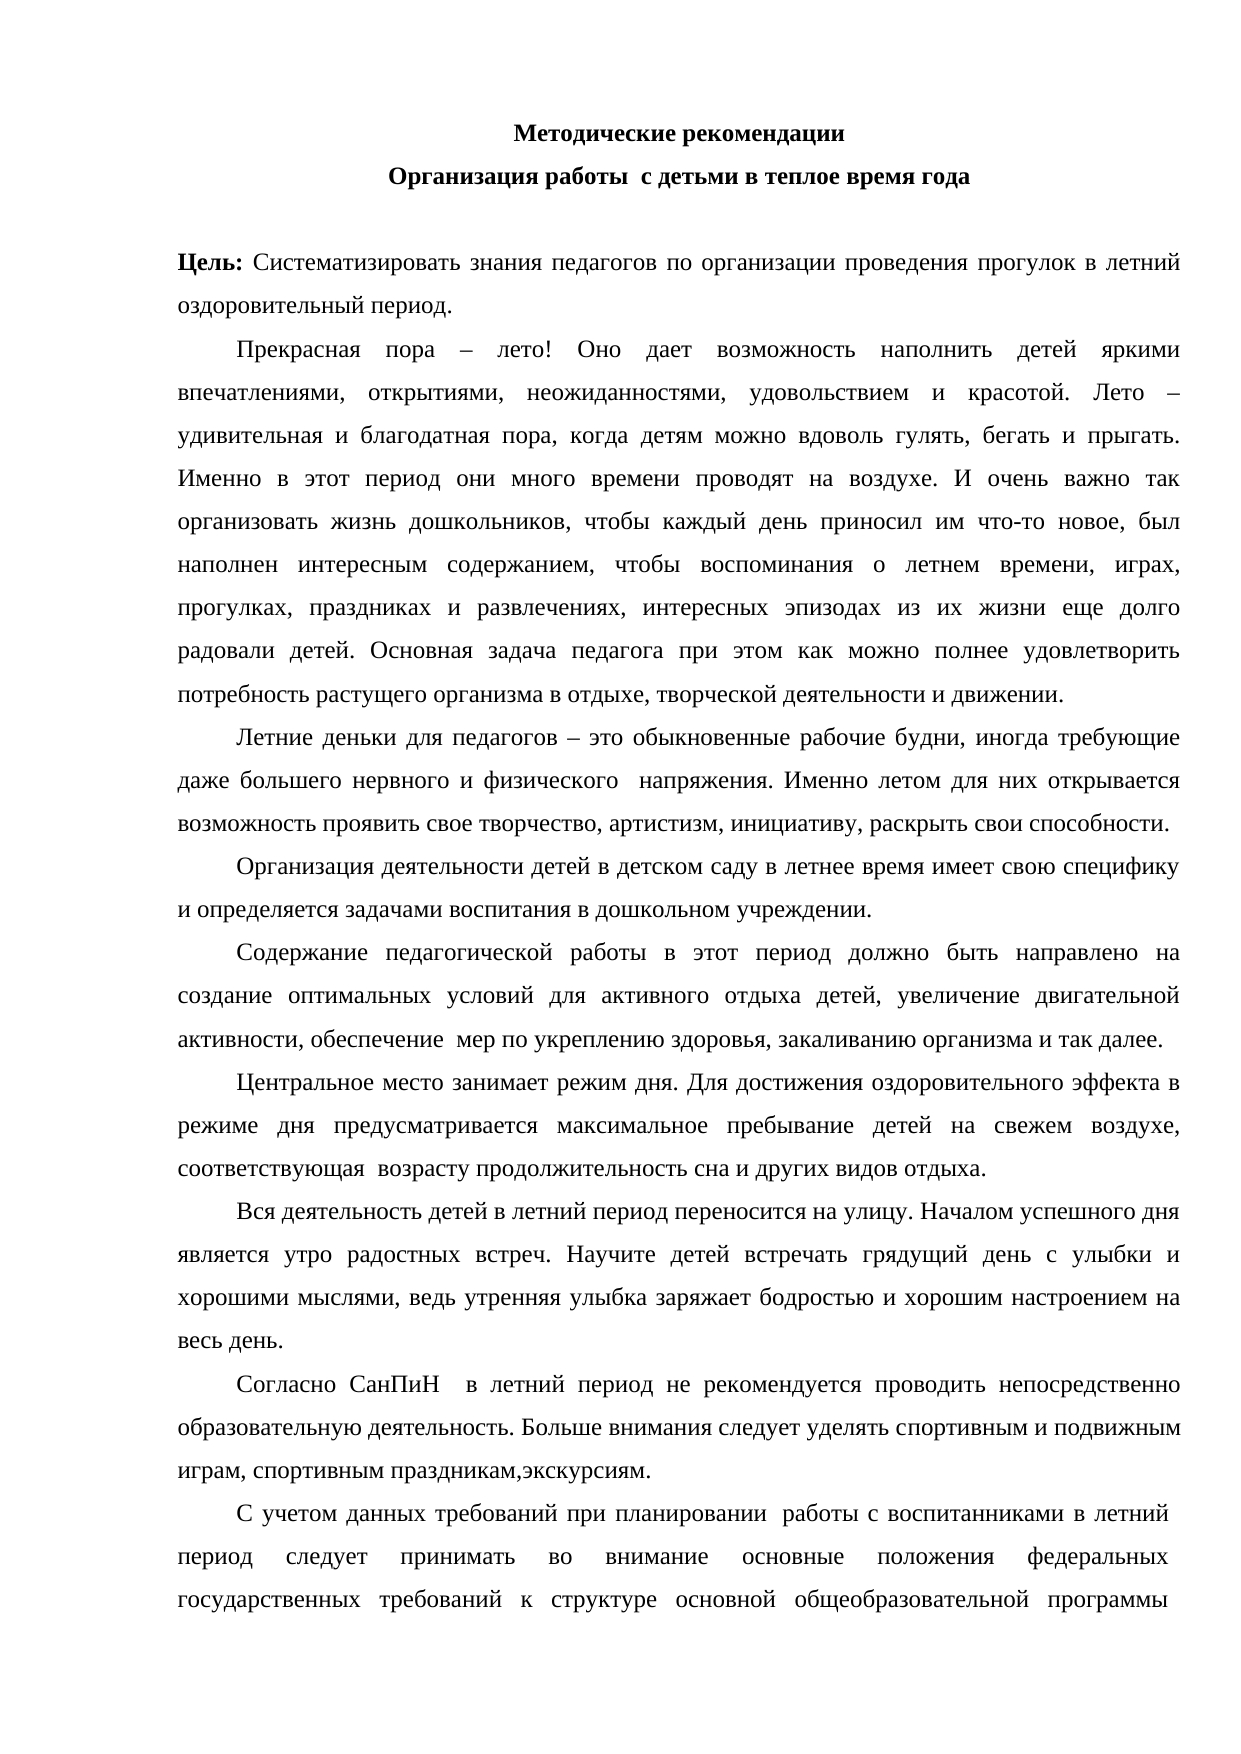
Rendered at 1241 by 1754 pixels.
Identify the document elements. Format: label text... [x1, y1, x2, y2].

text Методические рекомендации [177, 118, 1181, 147]
text Организация работы с детьми в теплое время года [177, 161, 1181, 190]
text Согласно СанПиН в летний период не рекомендуется проводить непосредственно образовательную деятельность. Больше внимания следует уделять спортивным и подвижным играм, спортивным праздникам,экскурсиям. [177, 1369, 1181, 1484]
text Летние деньки для педагогов – это обыкновенные рабочие будни, иногда требующие даже большего нервного и физического напряжения. Именно летом для них открывается возможность проявить свое творчество, артистизм, инициативу, раскрыть свои способности. [177, 722, 1181, 837]
text Центральное место занимает режим дня. Для достижения оздоровительного эффекта в режиме дня предусматривается максимальное пребывание детей на свежем воздухе, соответствующая возрасту продолжительность сна и других видов отдыха. [177, 1067, 1181, 1182]
text Прекрасная пора – лето! Оно дает возможность наполнить детей яркими впечатлениями, открытиями, неожиданностями, удовольствием и красотой. Лето – удивительная и благодатная пора, когда детям можно вдоволь гулять, бегать и прыгать. Именно в этот период они много времени проводят на воздухе. И очень важно так организовать жизнь дошкольников, чтобы каждый день приносил им что-то новое, был наполнен интересным содержанием, чтобы воспоминания о летнем времени, играх, прогулках, праздниках и развлечениях, интересных эпизодах из их жизни еще долго радовали детей. Основная задача педагога при этом как можно полнее удовлетворить потребность растущего организма в отдыхе, творческой деятельности и движении. [177, 334, 1181, 707]
text Вся деятельность детей в летний период переносится на улицу. Началом успешного дня является утро радостных встреч. Научите детей встречать грядущий день с улыбки и хорошими мыслями, ведь утренняя улыбка заряжает бодростью и хорошим настроением на весь день. [177, 1196, 1181, 1354]
text Организация деятельности детей в детском саду в летнее время имеет свою специфику и определяется задачами воспитания в дошкольном учреждении. [177, 851, 1181, 923]
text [177, 1498, 1169, 1613]
text Цель: Систематизировать знания педагогов по организации проведения прогулок в летний оздоровительный период. [177, 247, 1181, 319]
text Содержание педагогической работы в этот период должно быть направлено на создание оптимальных условий для активного отдыха детей, увеличение двигательной активности, обеспечение мер по укреплению здоровья, закаливанию организма и так далее. [177, 937, 1181, 1052]
